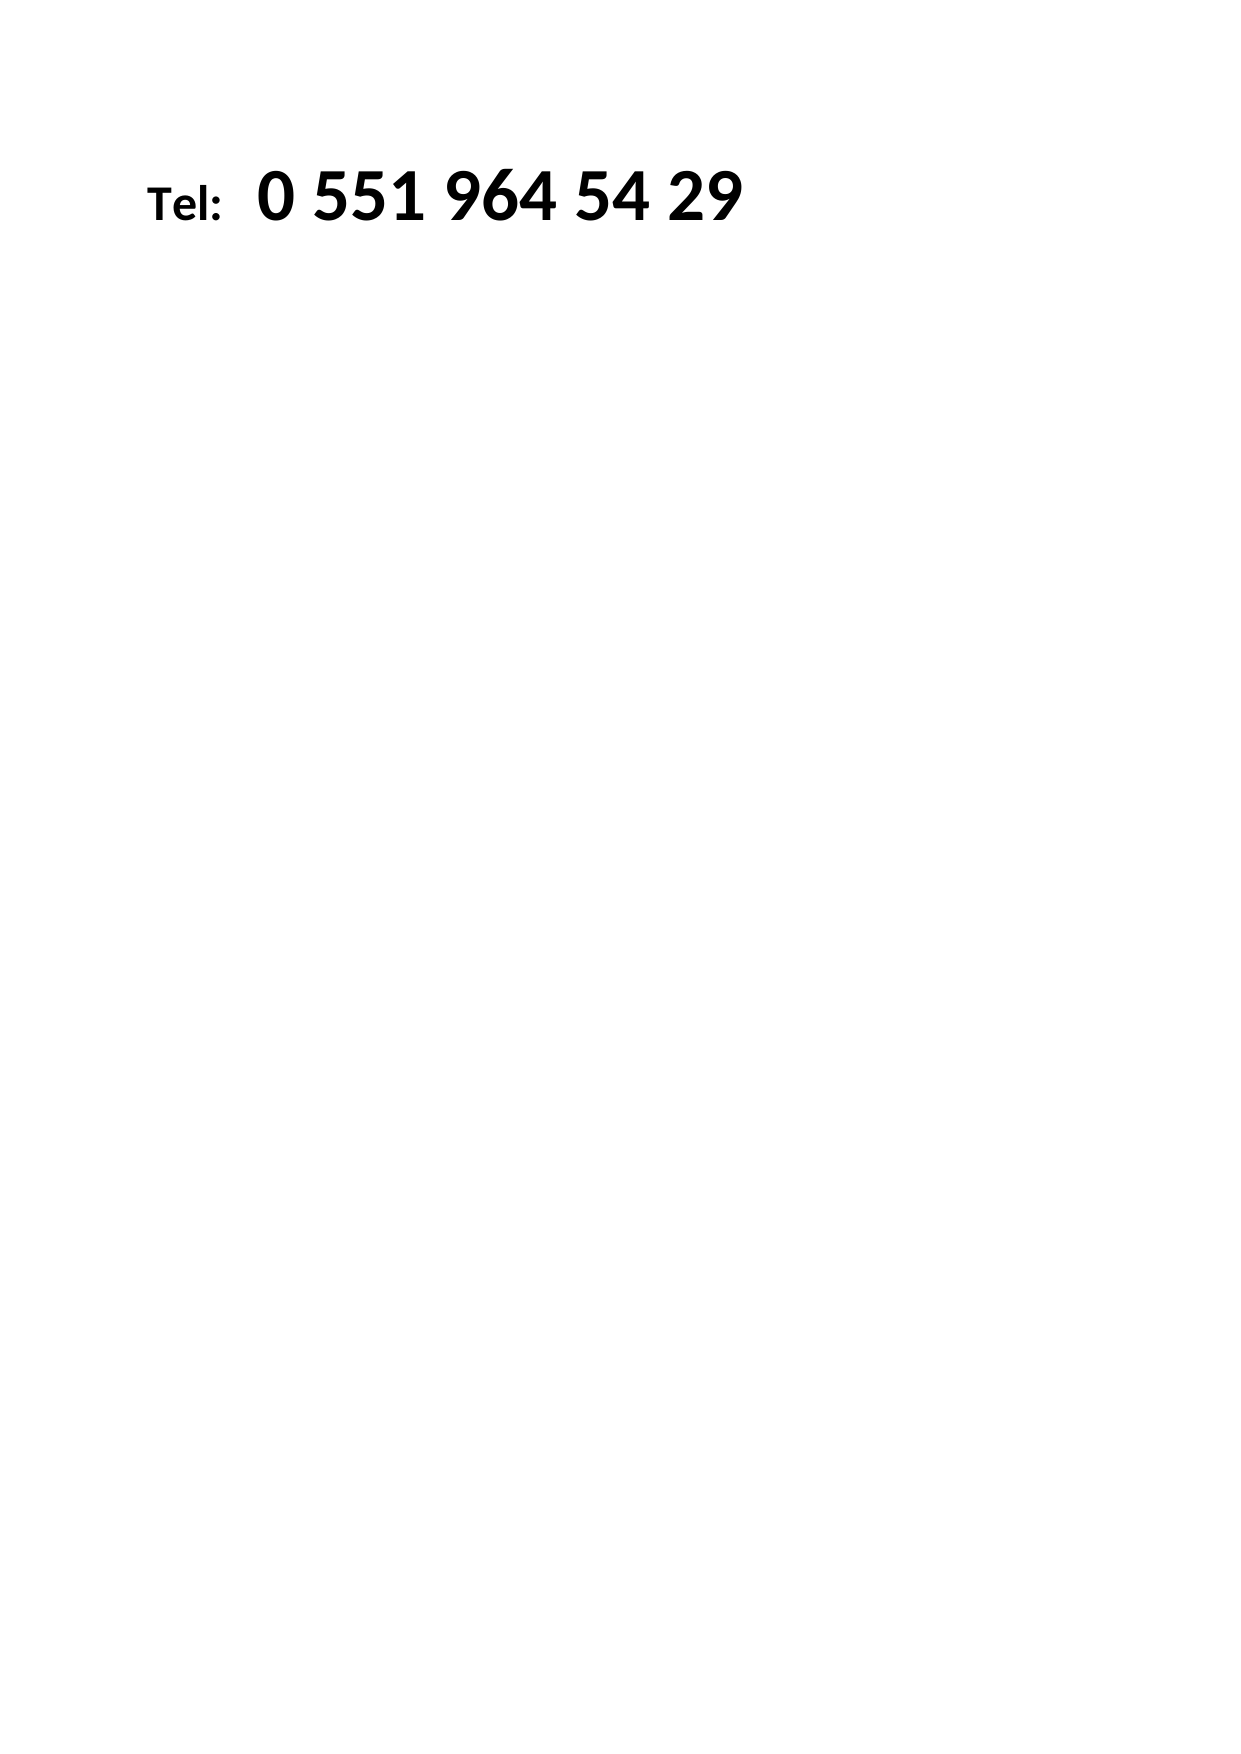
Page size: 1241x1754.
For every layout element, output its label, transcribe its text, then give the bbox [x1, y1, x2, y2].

text Tel: 0 551 964 54 29 [148, 148, 1093, 239]
